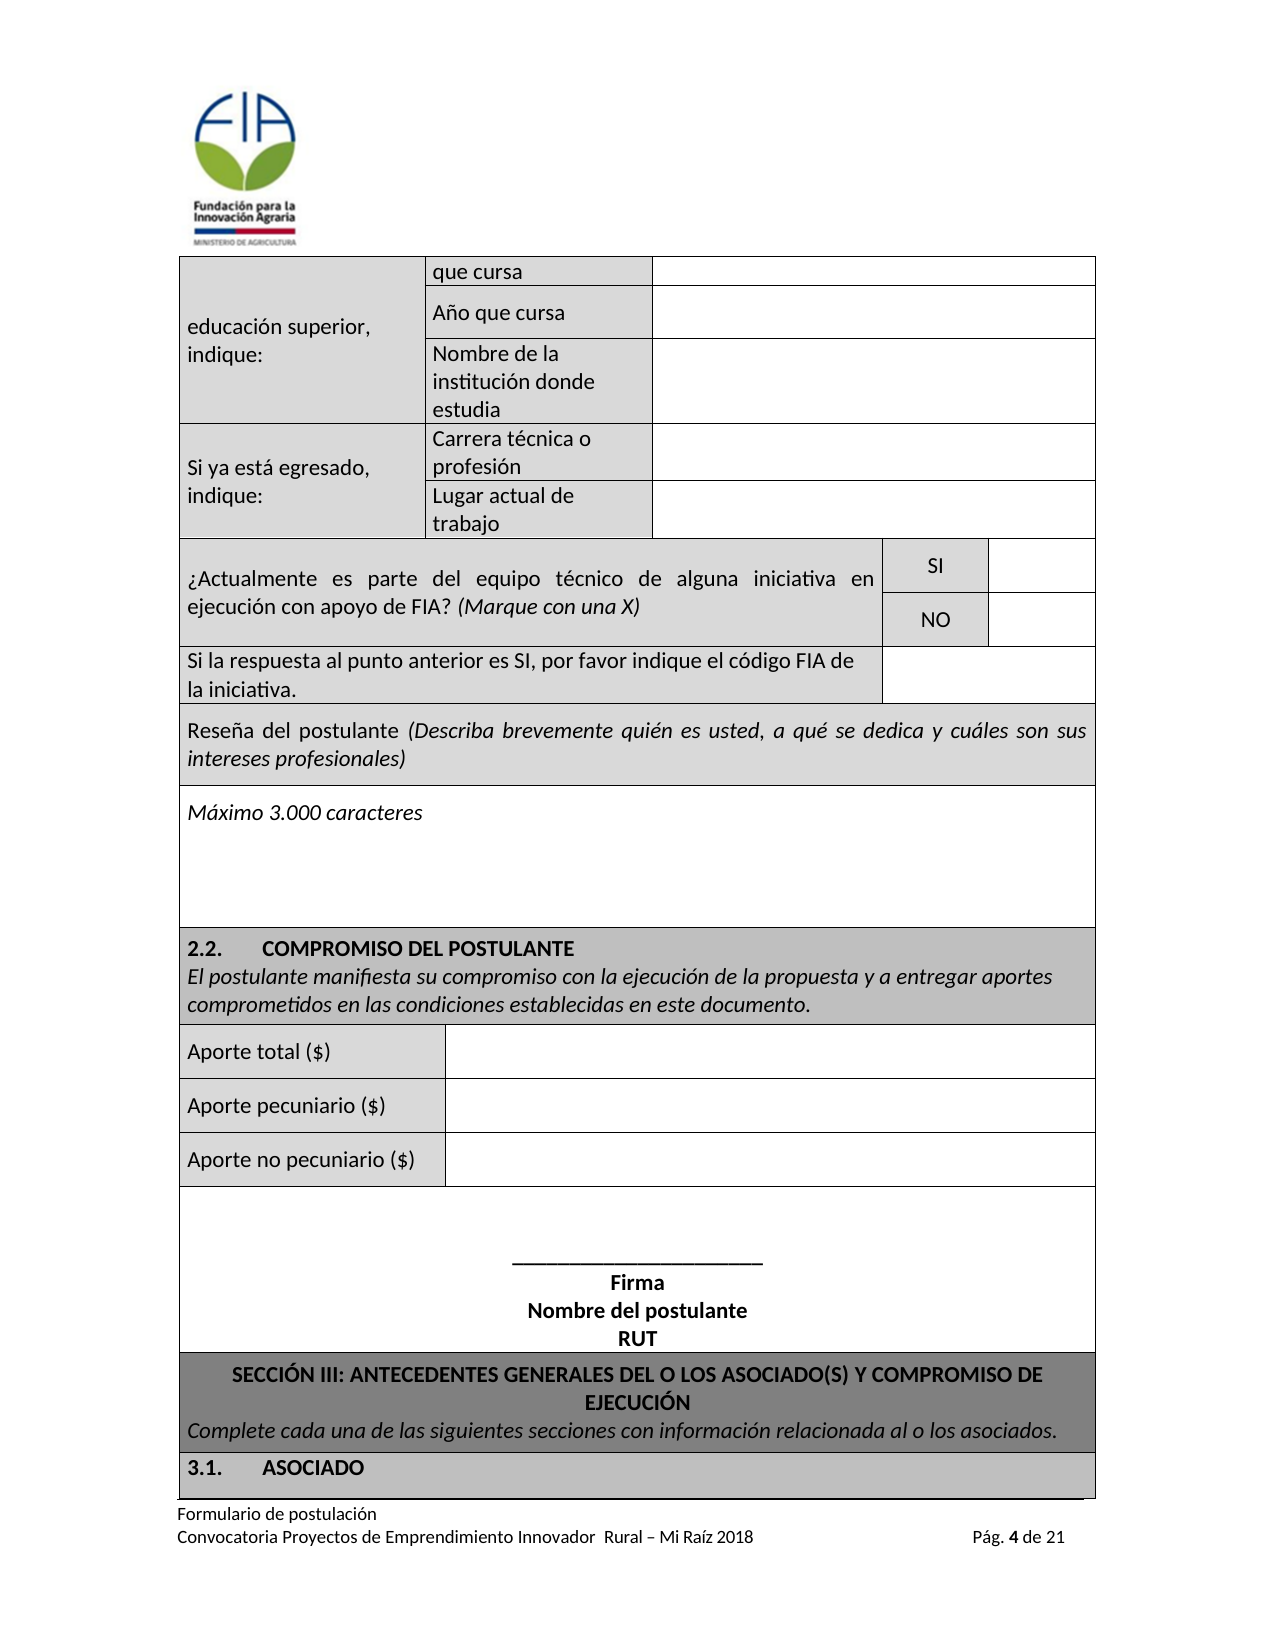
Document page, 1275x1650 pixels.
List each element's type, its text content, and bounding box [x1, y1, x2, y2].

table_cell [883, 647, 1095, 703]
table_cell ASOCIADO Complete el siguiente cuadro por cada uno de los asociados de la propuesta y adjuntar CV. [180, 1453, 1095, 1498]
table_cell SI [883, 539, 988, 592]
table_cell Carrera técnica o profesión [426, 424, 652, 480]
table_header [653, 257, 1095, 285]
table_cell Aporte pecuniario ($) [180, 1079, 445, 1132]
table_cell NO [883, 593, 988, 646]
table_cell Lugar actual de trabajo [426, 481, 652, 537]
table_cell Aporte total ($) [180, 1025, 445, 1078]
table_cell Aporte no pecuniario ($) [180, 1133, 445, 1186]
table_cell [989, 593, 1095, 646]
table_cell ______________________ Firma Nombre del postulante RUT [180, 1187, 1095, 1352]
table_cell Si la respuesta al punto anterior es SI, por favor indique el código FIA de la iniciativa. [180, 647, 882, 703]
table_cell [653, 481, 1095, 537]
table_header Si es estudiante de educación superior, indique: [180, 257, 425, 423]
table_cell Año que cursa [426, 286, 652, 338]
table_cell COMPROMISO DEL POSTULANTE El postulante manifiesta su compromiso con la ejecución de la propuesta y a entregar aportes comprometidos en las condiciones establecidas en este documento. [180, 928, 1095, 1024]
table_cell Reseña del postulante (Describa brevemente quién es usted, a qué se dedica y cuáles son sus intereses profesionales) [180, 704, 1095, 785]
table_cell Si ya está egresado, indique: [180, 424, 425, 537]
table_cell [653, 424, 1095, 480]
picture [177, 59, 320, 256]
table_cell [446, 1025, 1095, 1078]
table_cell ¿Actualmente es parte del equipo técnico de alguna iniciativa en ejecución con apoyo de FIA? (Marque con una X) [180, 539, 882, 646]
table_cell [989, 539, 1095, 592]
table_cell [653, 339, 1095, 423]
table_cell [446, 1133, 1095, 1186]
table_cell Máximo 3.000 caracteres [180, 786, 1095, 927]
table_header Nombre de la carrera que cursa [426, 257, 652, 285]
table_cell [446, 1079, 1095, 1132]
table_cell SECCIÓN III: ANTECEDENTES GENERALES DEL O LOS ASOCIADO(S) Y COMPROMISO DE EJECUCIÓN Complete cada una de las siguientes secciones con información relacionada al o los asociados. [180, 1353, 1095, 1452]
table_cell Nombre de la institución donde estudia [426, 339, 652, 423]
table_cell [653, 286, 1095, 338]
